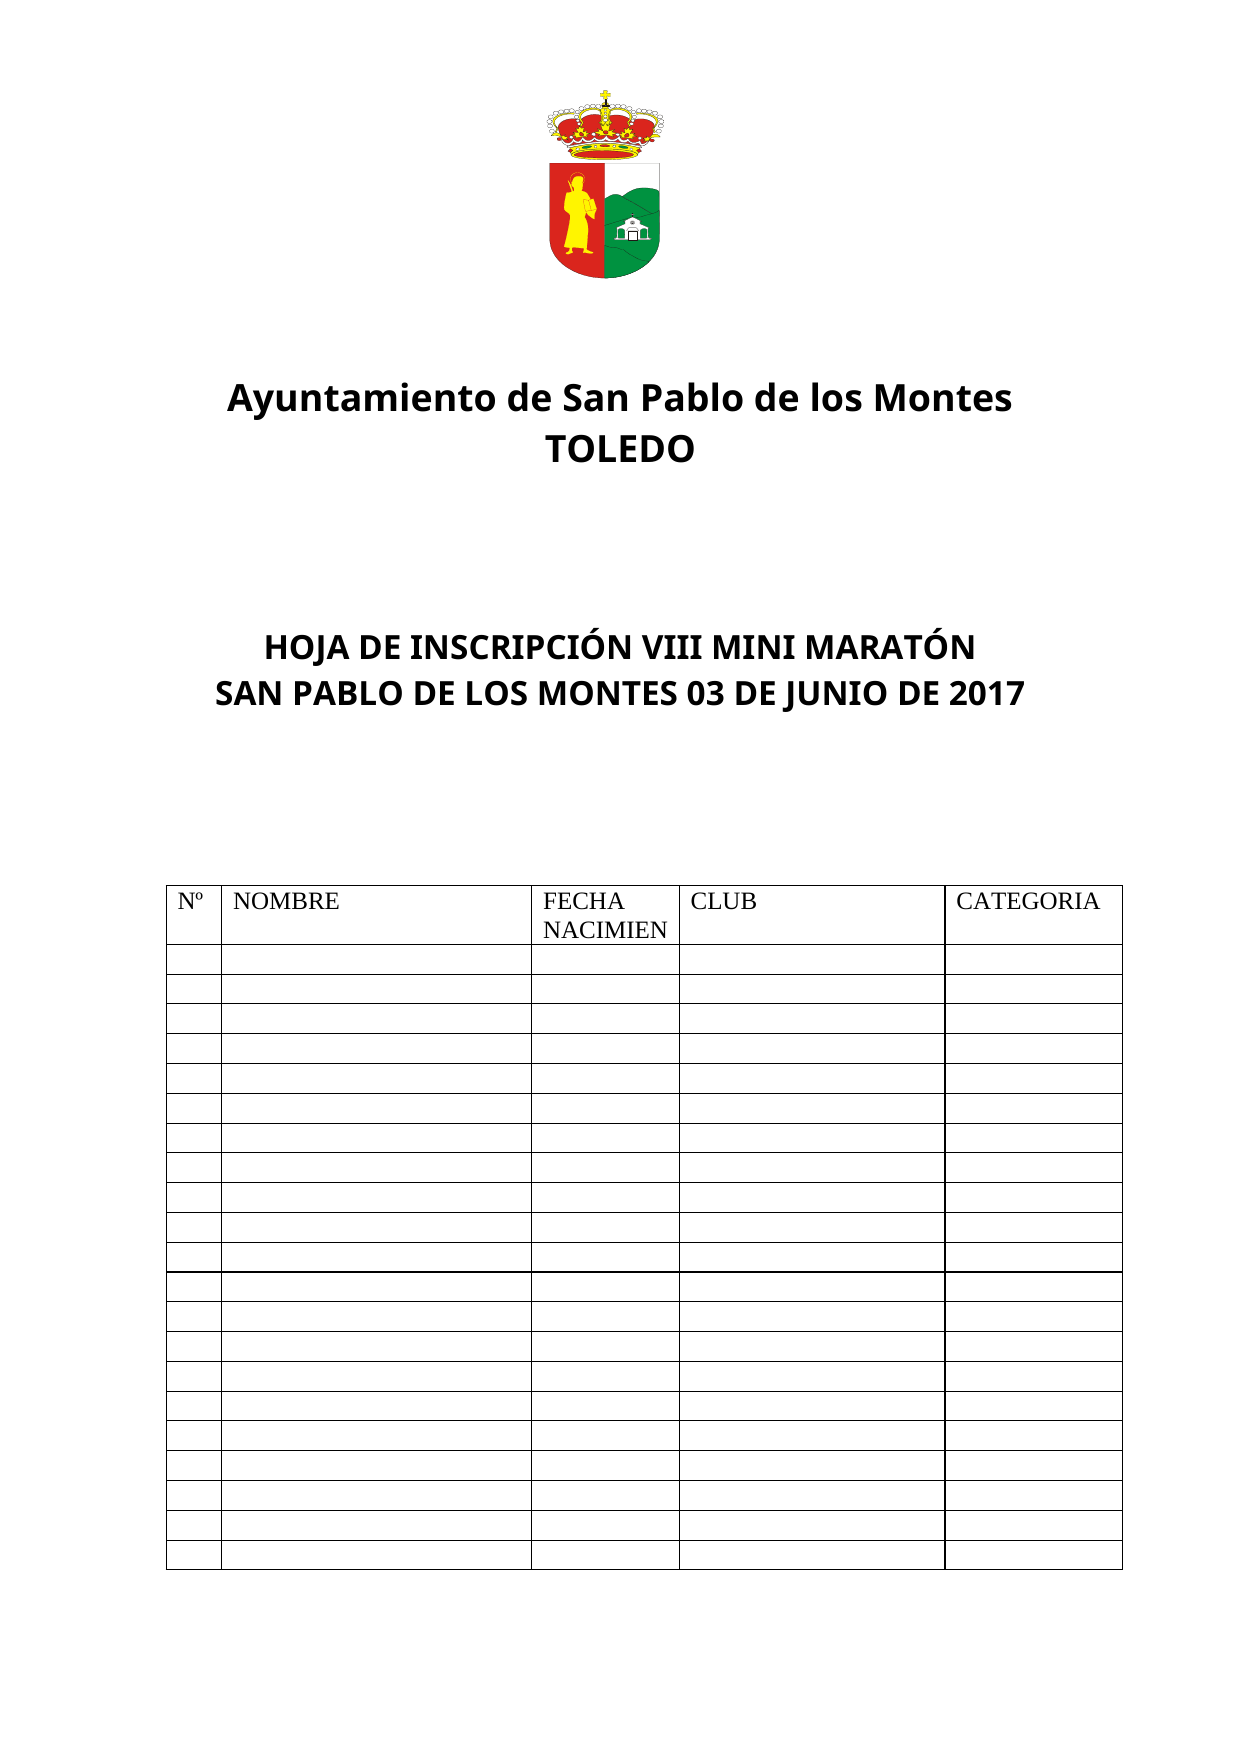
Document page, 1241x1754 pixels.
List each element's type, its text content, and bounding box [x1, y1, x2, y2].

table_cell [167, 1183, 221, 1212]
table_cell [680, 975, 944, 1003]
table_cell [222, 1481, 531, 1510]
table_cell [222, 1124, 531, 1152]
table_cell [946, 1541, 1122, 1569]
table_cell [532, 975, 679, 1003]
table_cell [222, 1243, 531, 1271]
table_cell [222, 1511, 531, 1539]
table_cell [532, 1541, 679, 1569]
table_cell [222, 1332, 531, 1361]
table_cell [167, 1064, 221, 1093]
table_header FECHA NACIMIEN [532, 886, 679, 944]
table_cell [532, 1243, 679, 1271]
table_cell [167, 975, 221, 1003]
table_cell [532, 945, 679, 973]
table_cell [946, 1183, 1122, 1212]
table_cell [222, 1421, 531, 1450]
table_cell [532, 1511, 679, 1539]
table_cell [946, 1421, 1122, 1450]
table_cell [222, 1273, 531, 1301]
table_cell [167, 1124, 221, 1152]
table_cell [167, 1034, 221, 1063]
table_cell [532, 1332, 679, 1361]
table_cell [680, 1153, 944, 1182]
table_cell [680, 1004, 944, 1033]
table_cell [680, 1511, 944, 1539]
table_cell [680, 1421, 944, 1450]
table_cell [222, 1302, 531, 1331]
table_header NOMBRE [222, 886, 531, 944]
table_cell [532, 1392, 679, 1420]
table_cell [167, 1094, 221, 1122]
table_cell [946, 1034, 1122, 1063]
table_cell [946, 1213, 1122, 1242]
table_cell [222, 1362, 531, 1391]
table_cell [532, 1034, 679, 1063]
table_cell [532, 1153, 679, 1182]
table_header Nº [167, 886, 221, 944]
table_cell [946, 1243, 1122, 1271]
table_cell [532, 1481, 679, 1510]
table_cell [946, 945, 1122, 973]
table_cell [167, 1273, 221, 1301]
table_header CATEGORIA [946, 886, 1122, 944]
table_cell [946, 1392, 1122, 1420]
table_cell [946, 975, 1122, 1003]
table_cell [167, 1302, 221, 1331]
table_cell [946, 1124, 1122, 1152]
table_cell [222, 1392, 531, 1420]
table_cell [532, 1451, 679, 1480]
table_cell [532, 1302, 679, 1331]
table_cell [946, 1362, 1122, 1391]
table_cell [167, 1541, 221, 1569]
table_cell [532, 1421, 679, 1450]
table_cell [167, 1213, 221, 1242]
table_cell [167, 1421, 221, 1450]
text Ayuntamiento de San Pablo de los Montes [177, 371, 1063, 422]
table_cell [946, 1511, 1122, 1539]
table_cell [680, 1302, 944, 1331]
table_cell [532, 1094, 679, 1122]
table_cell [222, 1451, 531, 1480]
table_cell [167, 945, 221, 973]
table_cell [680, 1183, 944, 1212]
table_cell [680, 1332, 944, 1361]
table_cell [532, 1183, 679, 1212]
table_cell [946, 1451, 1122, 1480]
table_cell [946, 1064, 1122, 1093]
table_cell [167, 1481, 221, 1510]
table_cell [946, 1481, 1122, 1510]
table_cell [222, 1094, 531, 1122]
table_cell [167, 1392, 221, 1420]
table_cell [680, 945, 944, 973]
table_cell [222, 1034, 531, 1063]
table_cell [222, 1064, 531, 1093]
table_cell [222, 1153, 531, 1182]
table_cell [222, 1183, 531, 1212]
table_cell [222, 945, 531, 973]
table_cell [532, 1064, 679, 1093]
table_cell [946, 1153, 1122, 1182]
table_cell [680, 1481, 944, 1510]
table_cell [680, 1451, 944, 1480]
table_cell [532, 1004, 679, 1033]
table_cell [680, 1392, 944, 1420]
text TOLEDO [177, 422, 1063, 473]
table_cell [532, 1273, 679, 1301]
table_cell [222, 975, 531, 1003]
table_cell [946, 1004, 1122, 1033]
table_cell [680, 1541, 944, 1569]
table_cell [680, 1094, 944, 1122]
table_cell [680, 1064, 944, 1093]
table_cell [222, 1004, 531, 1033]
table_cell [532, 1362, 679, 1391]
table_cell [167, 1004, 221, 1033]
table_cell [222, 1213, 531, 1242]
table_cell [680, 1034, 944, 1063]
table_cell [167, 1153, 221, 1182]
table_cell [167, 1362, 221, 1391]
table_cell [222, 1541, 531, 1569]
table_cell [946, 1094, 1122, 1122]
table_cell [167, 1243, 221, 1271]
text SAN PABLO DE LOS MONTES 03 DE JUNIO DE 2017 [177, 669, 1063, 715]
table_cell [946, 1302, 1122, 1331]
table_cell [946, 1332, 1122, 1361]
table_cell [946, 1273, 1122, 1301]
table_cell [680, 1213, 944, 1242]
text HOJA DE INSCRIPCIÓN VIII MINI MARATÓN [177, 624, 1063, 669]
table_cell [167, 1332, 221, 1361]
table_cell [680, 1124, 944, 1152]
table_cell [680, 1273, 944, 1301]
table_cell [680, 1243, 944, 1271]
table_cell [532, 1213, 679, 1242]
table_header CLUB [680, 886, 944, 944]
table_cell [167, 1451, 221, 1480]
table_cell [532, 1124, 679, 1152]
table_cell [167, 1511, 221, 1539]
table_cell [680, 1362, 944, 1391]
